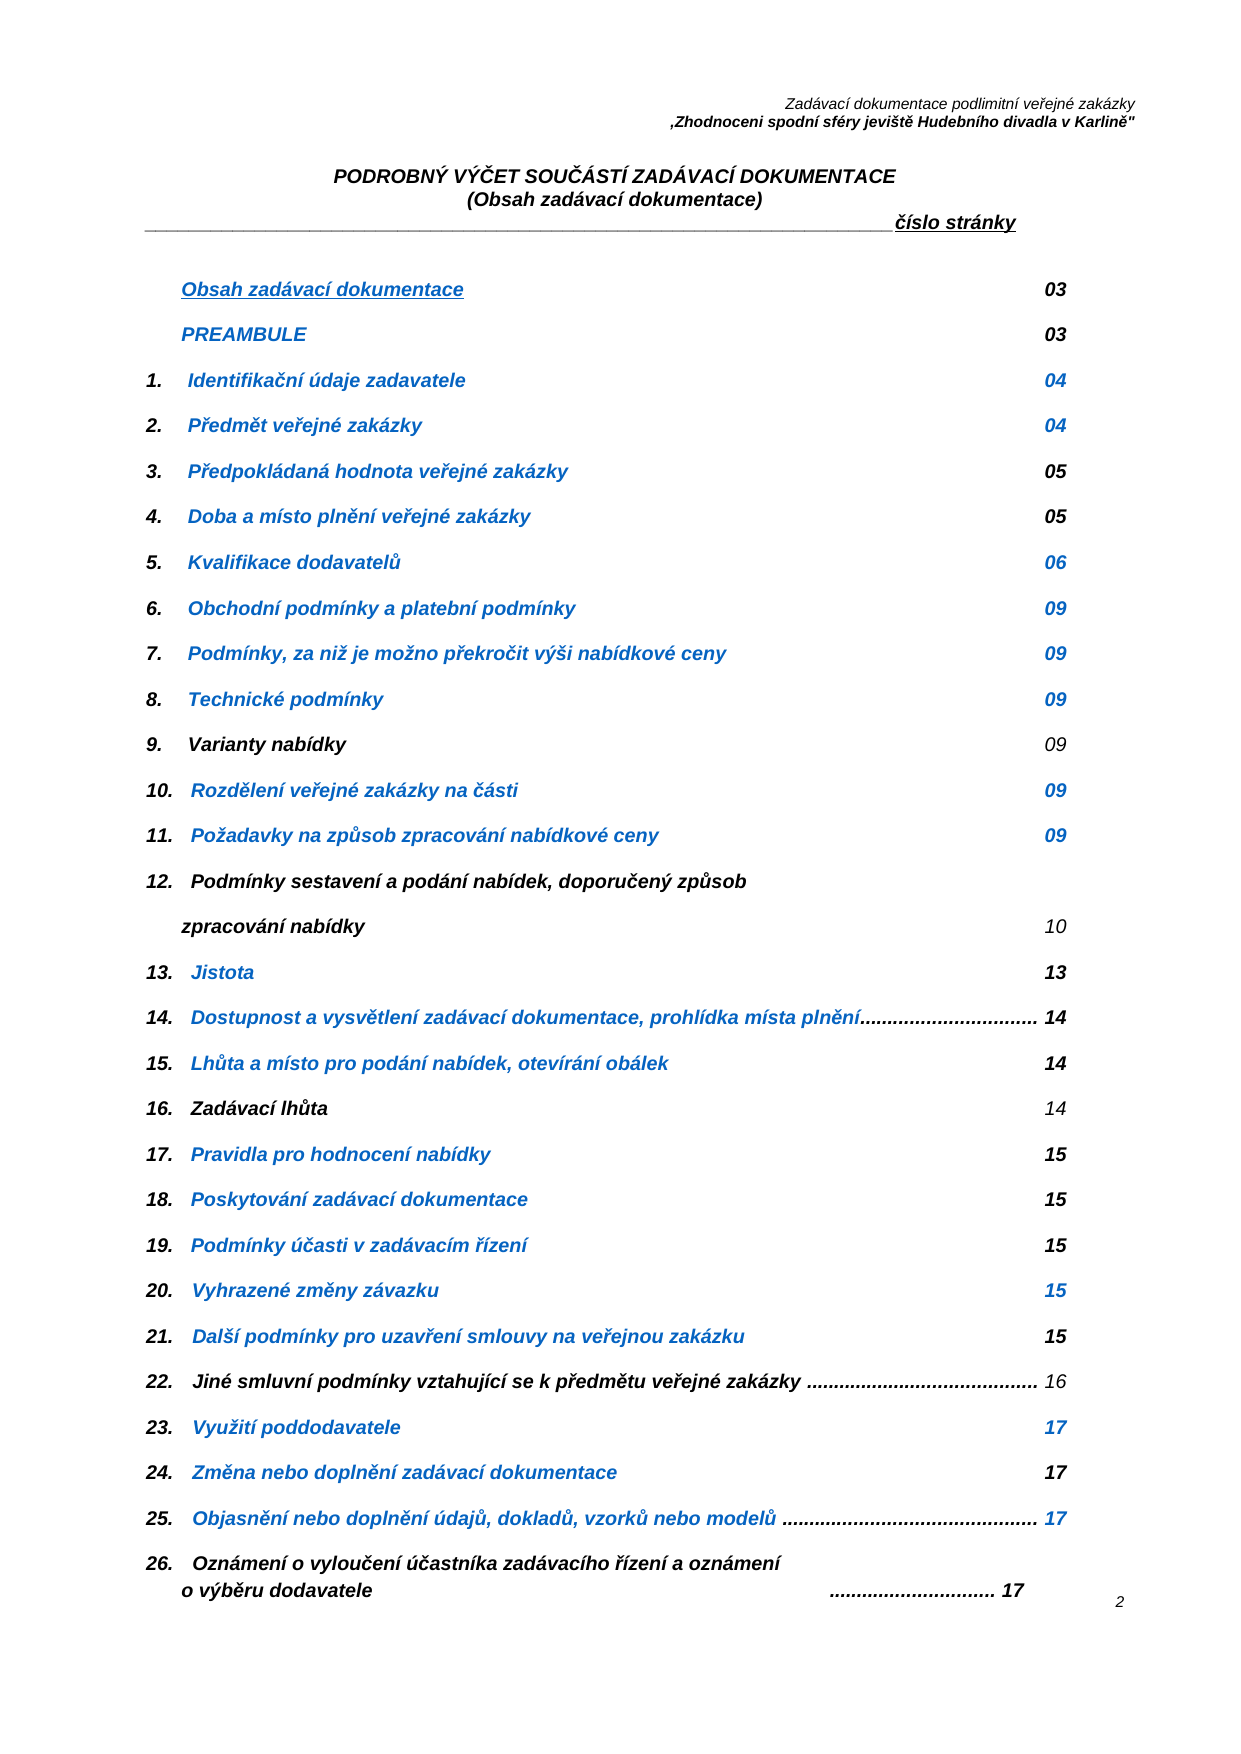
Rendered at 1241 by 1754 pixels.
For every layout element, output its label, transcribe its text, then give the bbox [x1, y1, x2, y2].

list Další podmínky pro uzavření smlouvy na veřejnou zakázku 15 [146, 1307, 1125, 1352]
text PREAMBULE 03 [181, 305, 1125, 351]
list Požadavky na způsob zpracování nabídkové ceny 09 [146, 806, 1125, 852]
list Vyhrazené změny závazku 15 [146, 1261, 1125, 1307]
list Oznámení o vyloučení účastníka zadávacího řízení a oznámení [146, 1534, 1125, 1580]
list Dostupnost a vysvětlení zadávací dokumentace, prohlídka místa plnění 14 [146, 988, 1125, 1034]
list Podmínky, za niž je možno překročit výši nabídkové ceny 09 [146, 624, 1125, 669]
text o výběru dodavatele 17 [181, 1580, 1125, 1602]
text zpracování nabídky 10 [181, 897, 1125, 943]
list Jistota 13 [146, 943, 1125, 988]
list Identifikační údaje zadavatele 04 [146, 351, 1125, 396]
text číslo stránky [146, 211, 1125, 234]
list Varianty nabídky 09 [146, 715, 1125, 761]
list Pravidla pro hodnocení nabídky 15 [146, 1125, 1125, 1170]
list Jiné smluvní podmínky vztahující se k předmětu veřejné zakázky 16 [146, 1352, 1125, 1398]
list Změna nebo doplnění zadávací dokumentace 17 [146, 1443, 1125, 1489]
list Obchodní podmínky a platební podmínky 09 [146, 578, 1125, 624]
list Lhůta a místo pro podání nabídek, otevírání obálek 14 [146, 1034, 1125, 1079]
list Zadávací lhůta 14 [146, 1079, 1125, 1125]
list Využití poddodavatele 17 [146, 1398, 1125, 1443]
list Objasnění nebo doplnění údajů, dokladů, vzorků nebo modelů 17 [146, 1489, 1125, 1534]
list Podmínky účasti v zadávacím řízení 15 [146, 1216, 1125, 1261]
list Technické podmínky 09 [146, 669, 1125, 715]
list Doba a místo plnění veřejné zakázky 05 [146, 487, 1125, 533]
list Podmínky sestavení a podání nabídek, doporučený způsob [146, 852, 1125, 897]
list Předpokládaná hodnota veřejné zakázky 05 [146, 442, 1125, 487]
list Poskytování zadávací dokumentace 15 [146, 1170, 1125, 1216]
list Předmět veřejné zakázky 04 [146, 396, 1125, 442]
text Zadávací dokumentace podlimitní veřejné zakázky [656, 96, 1135, 113]
text Obsah zadávací dokumentace 03 [181, 260, 1125, 305]
text ,Zhodnoceni spodní sféry jeviště Hudebního divadla v Karlině" [656, 113, 1135, 131]
list Rozdělení veřejné zakázky na části 09 [146, 761, 1125, 806]
text PODROBNÝ VÝČET SOUČÁSTÍ ZADÁVACÍ DOKUMENTACE (Obsah zadávací dokumentace) [112, 165, 1117, 211]
list Kvalifikace dodavatelů 06 [146, 533, 1125, 578]
